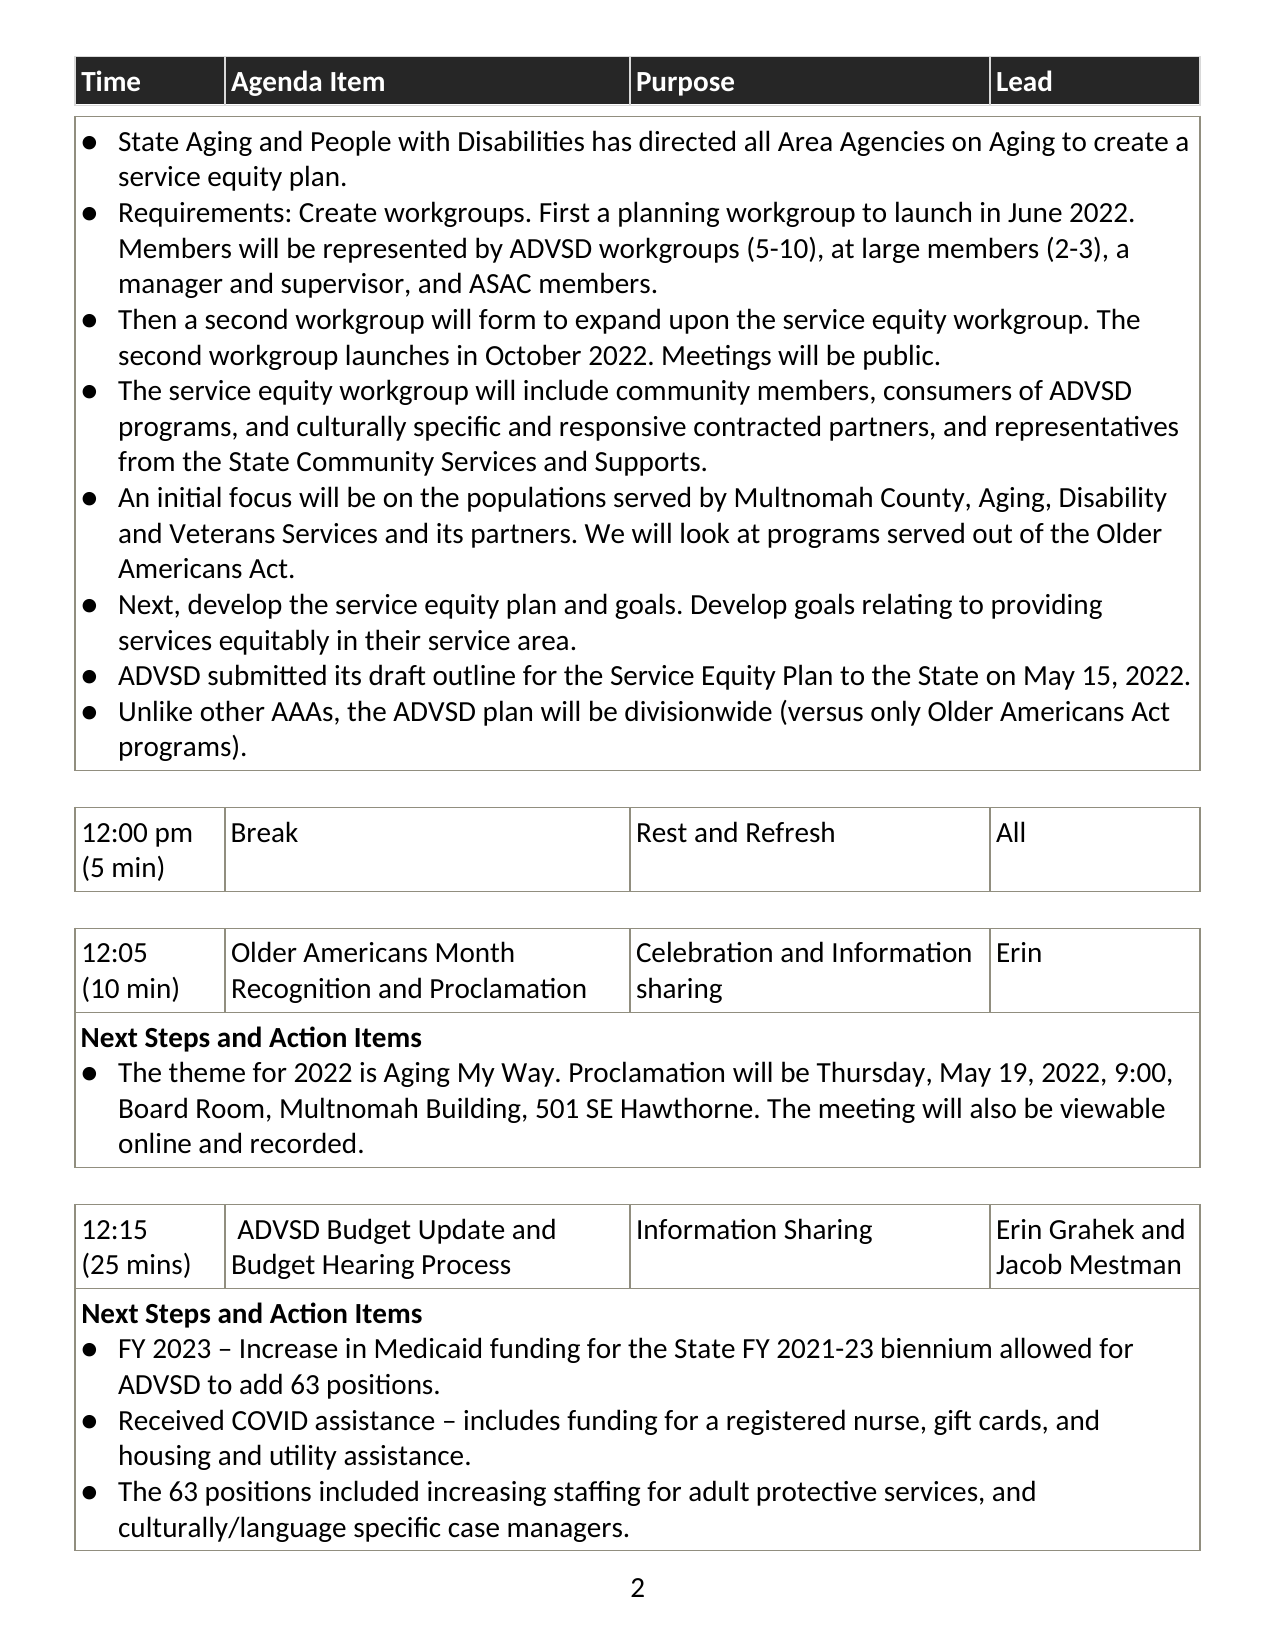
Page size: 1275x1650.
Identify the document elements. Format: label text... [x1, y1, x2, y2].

table_header Older Americans Month Recognition and Proclamation [226, 929, 629, 1012]
table_cell Next Steps and Action Items The theme for 2022 is Aging My Way. Proclamation will be Thursday, May 19, 2022, 9:00, Board Room, Multnomah Building, 501 SE Hawthorne. The meeting will also be viewable online and recorded. [76, 1013, 1199, 1167]
table_header Erin Grahek and Jacob Mestman [991, 1205, 1199, 1288]
table_header Information Sharing [631, 1205, 989, 1288]
table_header Celebration and Information sharing [631, 929, 989, 1012]
table_header Break [226, 808, 629, 891]
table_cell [76, 117, 1199, 770]
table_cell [76, 1289, 1199, 1550]
table_header Erin [991, 929, 1199, 1012]
table_header 12:00 pm (5 min) [76, 808, 224, 891]
table_header 12:05 (10 min) [76, 929, 224, 1012]
table_header 12:15 (25 mins) [76, 1205, 224, 1288]
table_header All [991, 808, 1199, 891]
table_header Rest and Refresh [631, 808, 989, 891]
table_header ADVSD Budget Update and Budget Hearing Process [226, 1205, 629, 1288]
